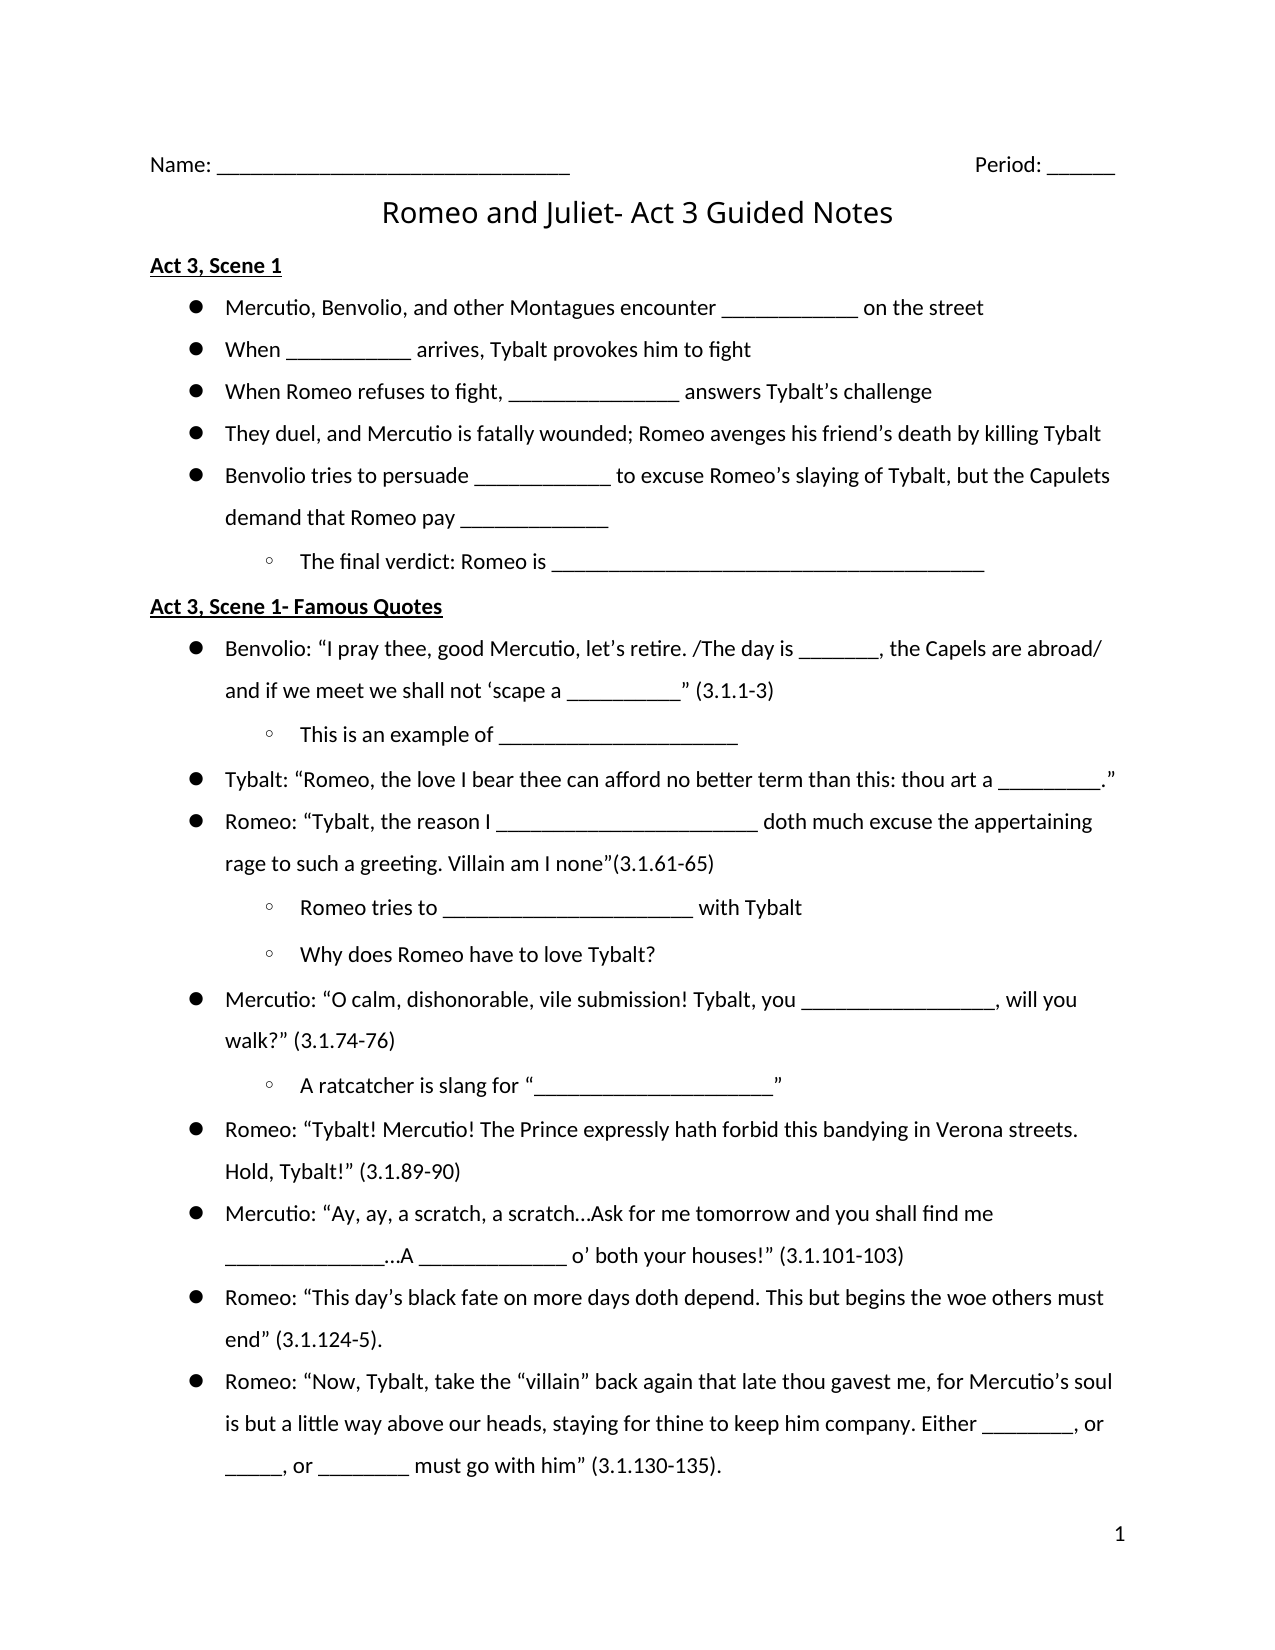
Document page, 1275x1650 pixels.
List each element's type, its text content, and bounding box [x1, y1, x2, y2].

list Benvolio: “I pray thee, good Mercutio, let’s retire. /The day is _______, the Capels are abroad/ and if we meet we shall not ‘scape a __________” (3.1.1-3) [187, 634, 1125, 704]
text Romeo and Juliet- Act 3 Guided Notes [150, 192, 1125, 232]
list Mercutio: “O calm, dishonorable, vile submission! Tybalt, you _________________, will you walk?” (3.1.74-76) [187, 985, 1125, 1055]
list Romeo: “Tybalt, the reason I _______________________ doth much excuse the appertaining rage to such a greeting. Villain am I none”(3.1.61-65) [187, 807, 1125, 877]
list Mercutio: “Ay, ay, a scratch, a scratch…Ask for me tomorrow and you shall find me ______________…A _____________ o’ both your houses!” (3.1.101-103) [187, 1199, 1125, 1269]
list Romeo: “Now, Tybalt, take the “villain” back again that late thou gavest me, for Mercutio’s soul is but a little way above our heads, staying for thine to keep him company. Either ________, or _____, or ________ must go with him” (3.1.130-135). [187, 1367, 1125, 1479]
text Act 3, Scene 1 [150, 251, 1125, 279]
list Benvolio tries to persuade ____________ to excuse Romeo’s slaying of Tybalt, but the Capulets demand that Romeo pay _____________ [187, 461, 1125, 531]
list Why does Romeo have to love Tybalt? [262, 938, 1125, 969]
list Romeo tries to ______________________ with Tybalt [262, 891, 1125, 922]
list Romeo: “Tybalt! Mercutio! The Prince expressly hath forbid this bandying in Verona streets. Hold, Tybalt!” (3.1.89-90) [187, 1116, 1125, 1186]
list They duel, and Mercutio is fatally wounded; Romeo avenges his friend’s death by killing Tybalt [187, 419, 1125, 447]
text Name: _______________________________ Period: ______ [150, 150, 1125, 178]
list Romeo: “This day’s black fate on more days doth depend. This but begins the woe others must end” (3.1.124-5). [187, 1283, 1125, 1353]
list A ratcatcher is slang for “_____________________” [262, 1069, 1125, 1100]
list When Romeo refuses to fight, _______________ answers Tybalt’s challenge [187, 377, 1125, 405]
list Tybalt: “Romeo, the love I bear thee can afford no better term than this: thou art a _________.” [187, 765, 1125, 793]
list When ___________ arrives, Tybalt provokes him to fight [187, 335, 1125, 363]
list Mercutio, Benvolio, and other Montagues encounter ____________ on the street [187, 293, 1125, 321]
text Act 3, Scene 1- Famous Quotes [150, 592, 1125, 620]
list This is an example of _____________________ [262, 718, 1125, 749]
list The final verdict: Romeo is ______________________________________ [262, 545, 1125, 577]
